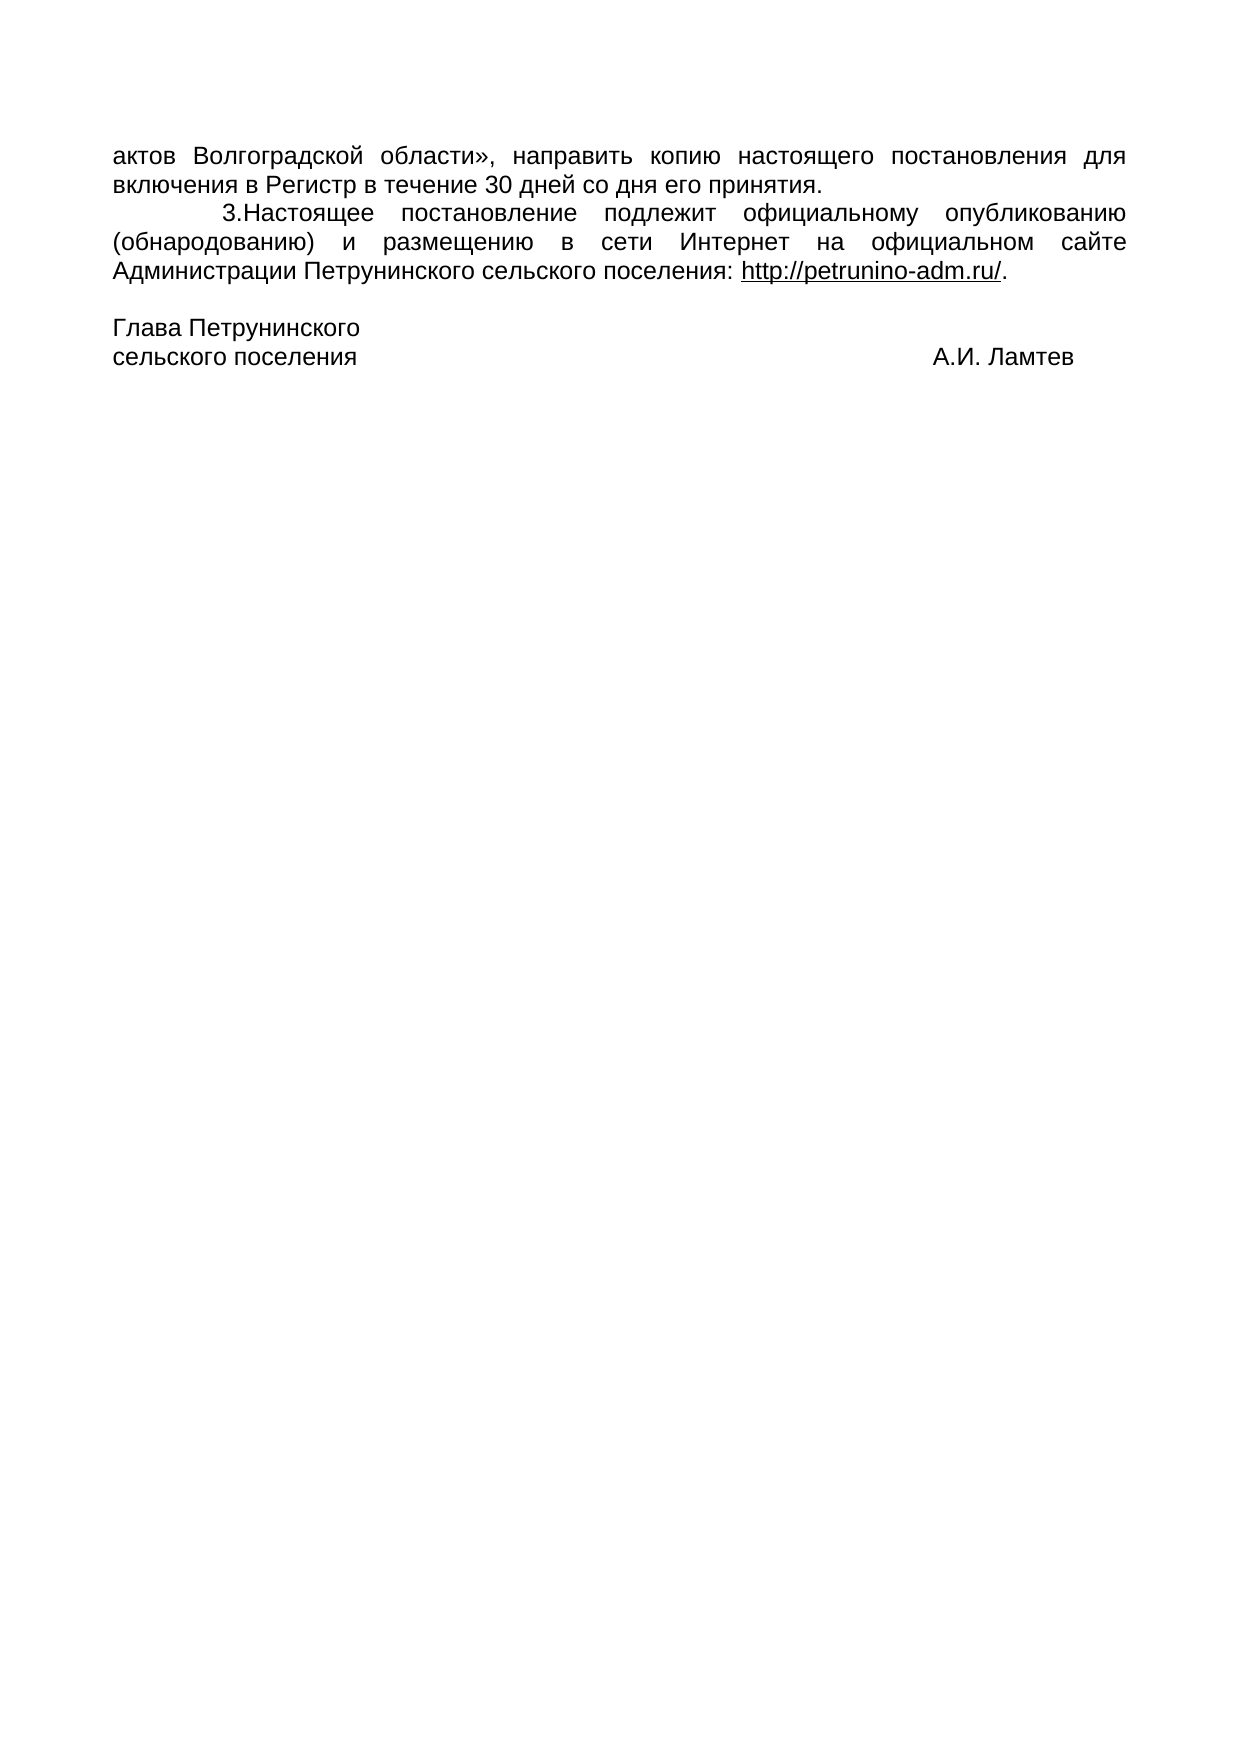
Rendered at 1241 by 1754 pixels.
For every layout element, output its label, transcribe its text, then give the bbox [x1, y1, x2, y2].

text Глава Петрунинского [112, 313, 1128, 342]
text 3.Настоящее постановление подлежит официальному опубликованию (обнародованию) и размещению в сети Интернет на официальном сайте Администрации Петрунинского сельского поселения: http://petrunino-adm.ru/. [112, 198, 1128, 285]
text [112, 141, 1128, 198]
text сельского поселения А.И. Ламтев [112, 342, 1128, 371]
